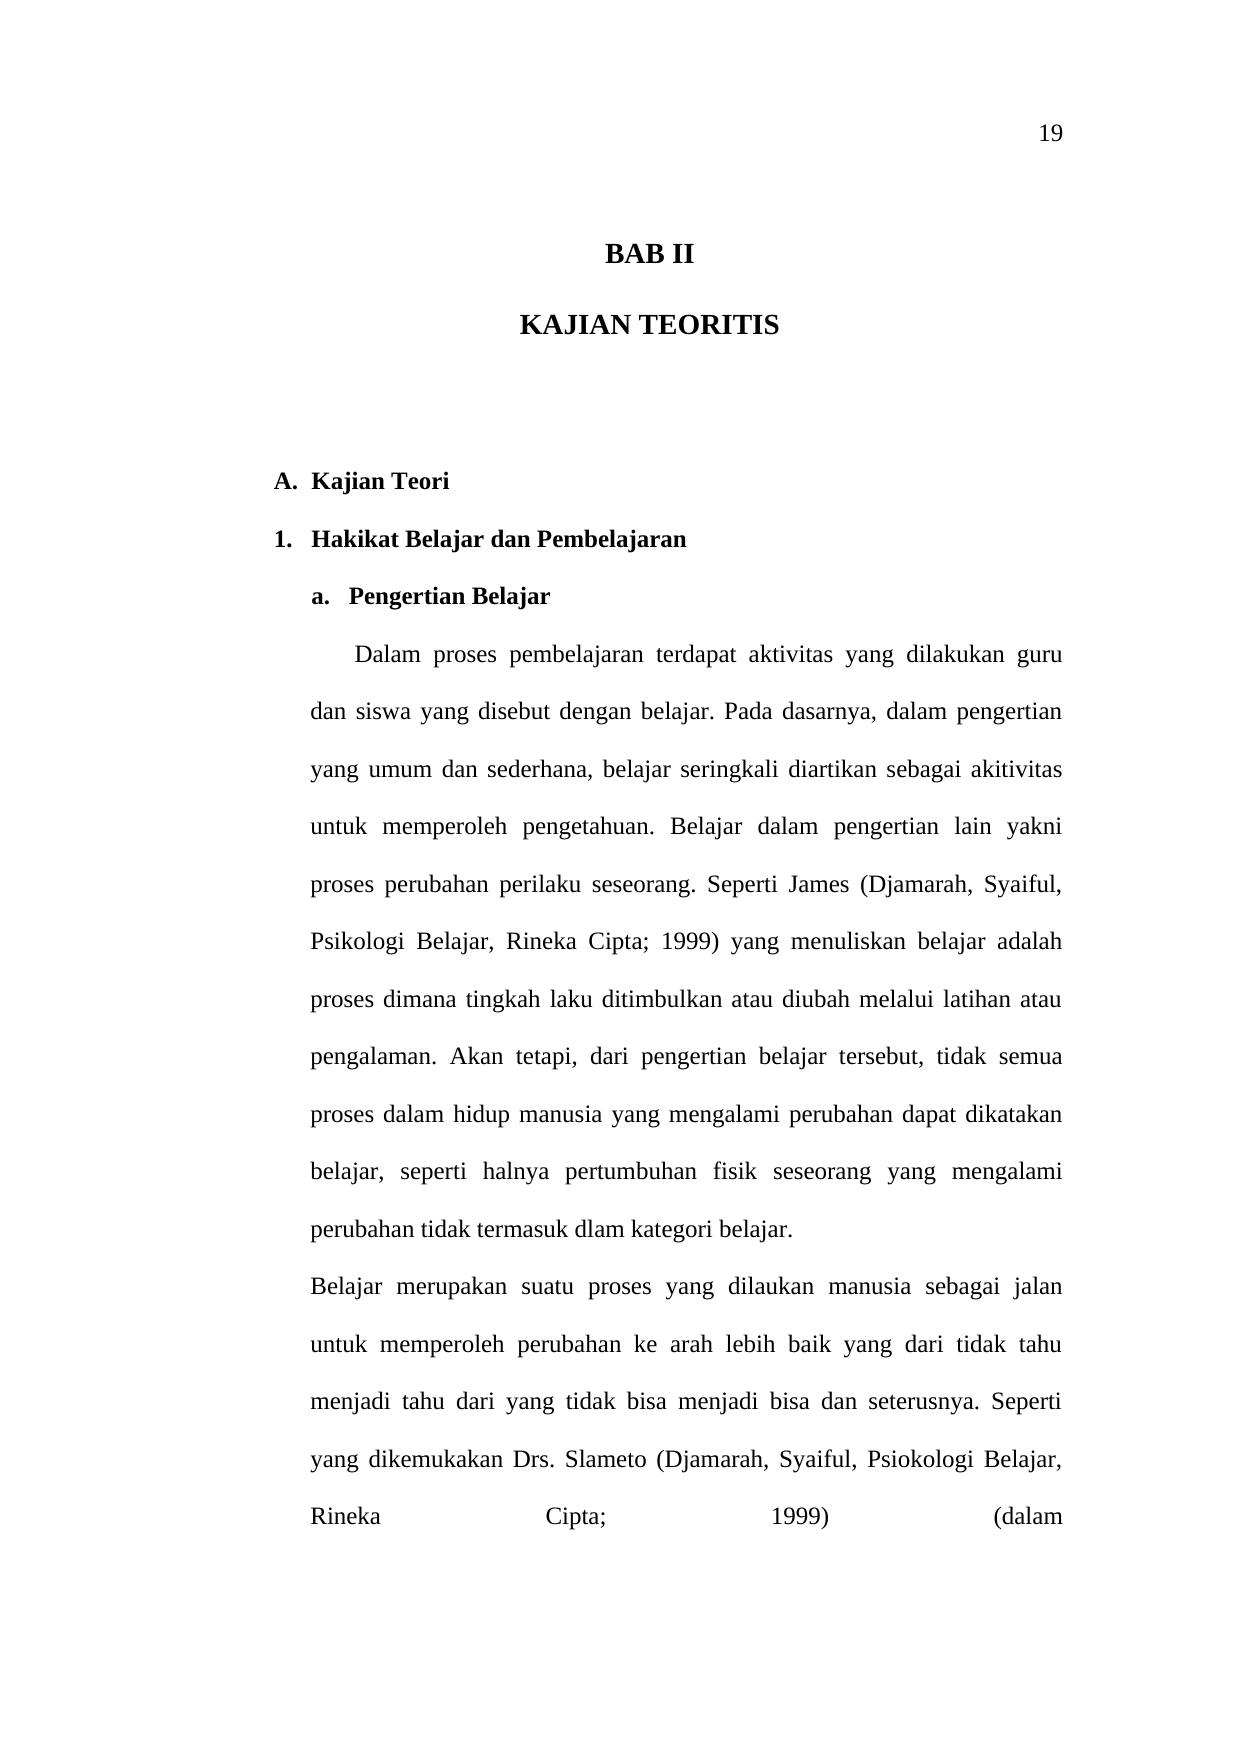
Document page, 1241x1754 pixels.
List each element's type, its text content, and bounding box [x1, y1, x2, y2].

list Pengertian Belajar [311, 581, 1063, 610]
list Dalam proses pembelajaran terdapat aktivitas yang dilakukan guru dan siswa yang disebut dengan belajar. Pada dasarnya, dalam pengertian yang umum dan sederhana, belajar seringkali diartikan sebagai akitivitas untuk memperoleh pengetahuan. Belajar dalam pengertian lain yakni proses perubahan perilaku seseorang. Seperti James (Djamarah, Syaiful, Psikologi Belajar, Rineka Cipta; 1999) yang menuliskan belajar adalah proses dimana tingkah laku ditimbulkan atau diubah melalui latihan atau pengalaman. Akan tetapi, dari pengertian belajar tersebut, tidak semua proses dalam hidup manusia yang mengalami perubahan dapat dikatakan belajar, seperti halnya pertumbuhan fisik seseorang yang mengalami perubahan tidak termasuk dlam kategori belajar. [310, 639, 1063, 1243]
text KAJIAN TEORITIS [236, 307, 1063, 341]
list Kajian Teori [274, 466, 1063, 495]
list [310, 1271, 1063, 1530]
list Hakikat Belajar dan Pembelajaran [274, 524, 1063, 553]
text BAB II [236, 236, 1063, 270]
